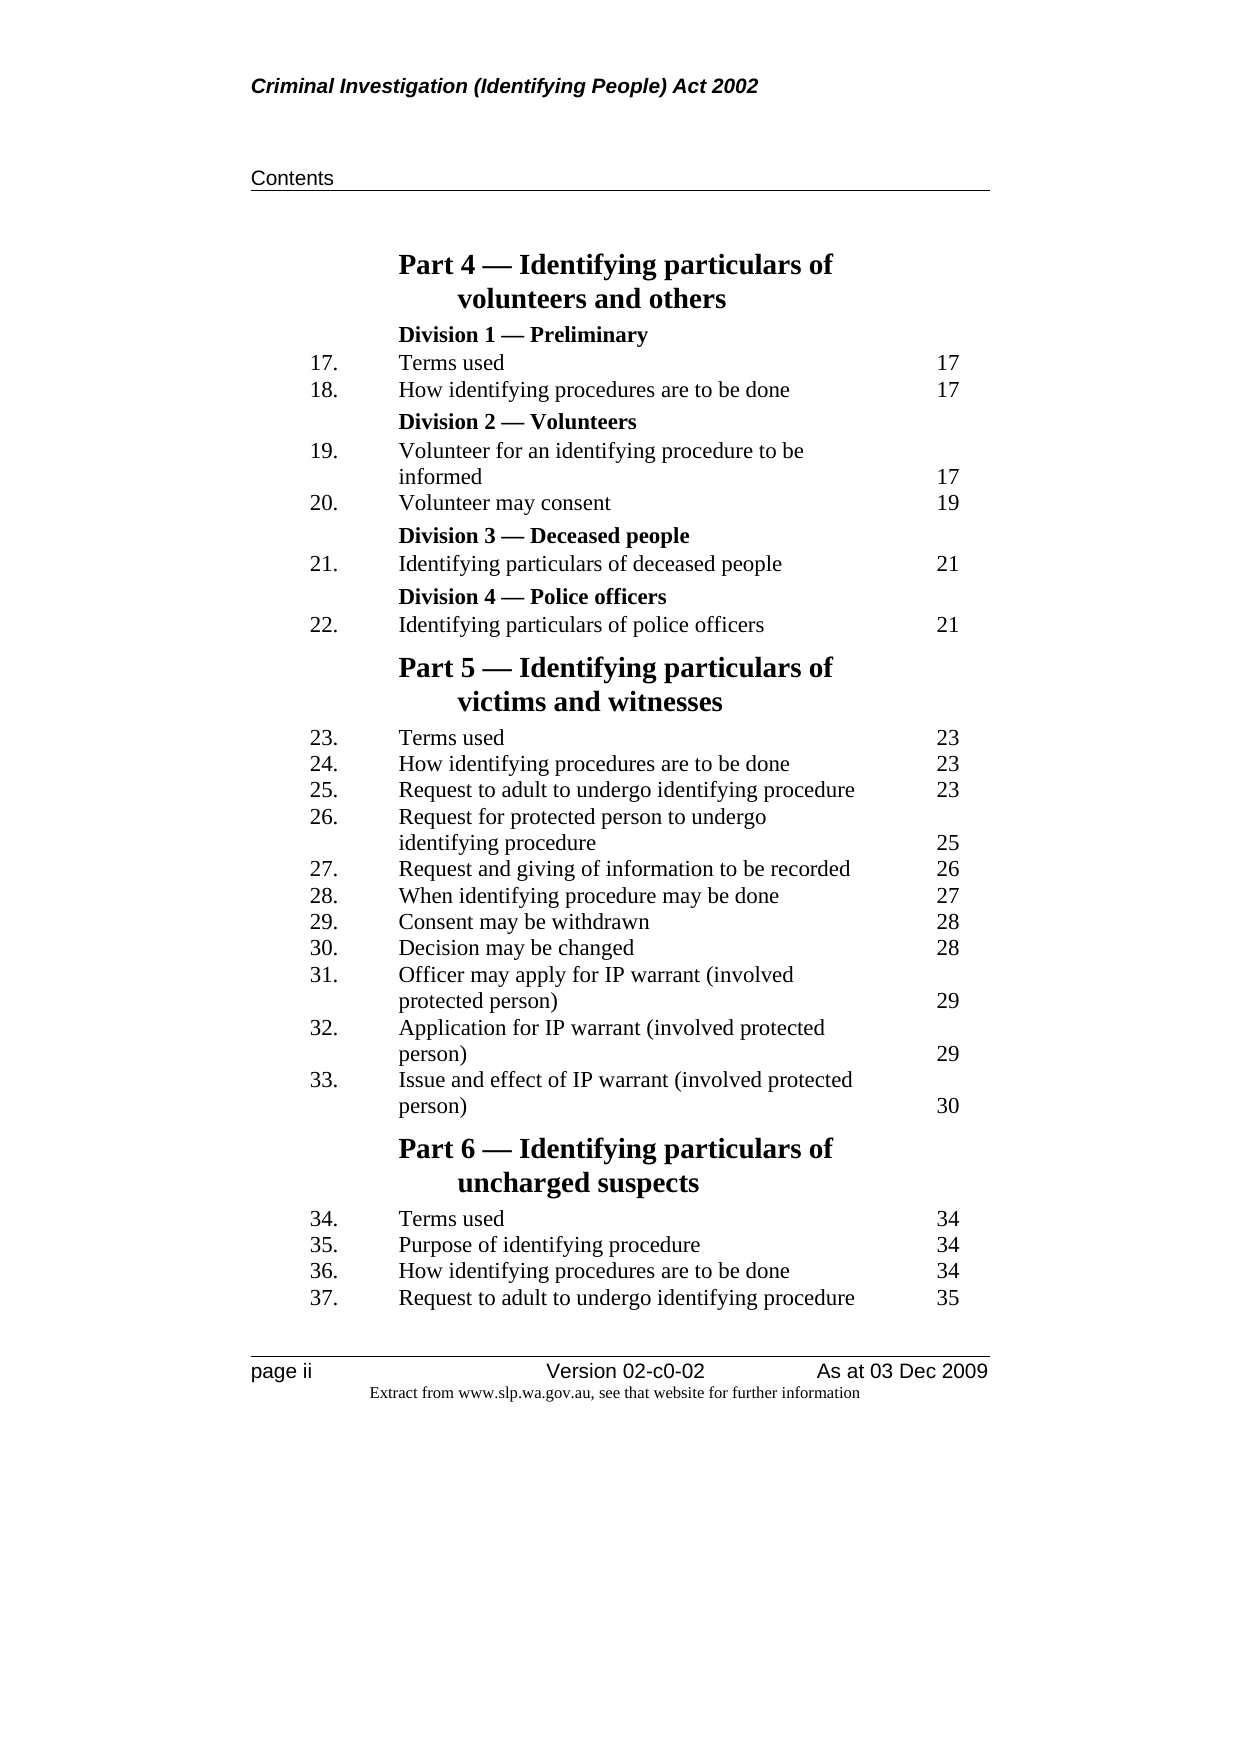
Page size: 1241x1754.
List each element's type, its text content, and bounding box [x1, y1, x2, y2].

text 23. Terms used 23 [309, 724, 872, 750]
text 27. Request and giving of information to be recorded 26 [309, 855, 872, 882]
text 17. Terms used 17 [309, 349, 872, 376]
text 37. Request to adult to undergo identifying procedure 35 [309, 1284, 872, 1310]
text 28. When identifying procedure may be done 27 [309, 882, 872, 908]
text 31. Officer may apply for IP warrant (involved protected person) 29 [309, 961, 872, 1013]
text Division 3 — Deceased people [398, 522, 872, 548]
text 20. Volunteer may consent 19 [309, 489, 872, 516]
text 21. Identifying particulars of deceased people 21 [309, 550, 872, 577]
text 18. How identifying procedures are to be done 17 [309, 376, 872, 402]
text 29. Consent may be withdrawn 28 [309, 908, 872, 934]
text Division 1 — Preliminary [398, 321, 872, 347]
text 25. Request to adult to undergo identifying procedure 23 [309, 776, 872, 803]
text 24. How identifying procedures are to be done 23 [309, 750, 872, 776]
text Part 6 — Identifying particulars of uncharged suspects [398, 1131, 872, 1198]
text 26. Request for protected person to undergo identifying procedure 25 [309, 803, 872, 855]
text Division 2 — Volunteers [398, 408, 872, 434]
text 33. Issue and effect of IP warrant (involved protected person) 30 [309, 1066, 872, 1119]
text Division 4 — Police officers [398, 583, 872, 609]
text Part 4 — Identifying particulars of volunteers and others [398, 247, 872, 314]
text 19. Volunteer for an identifying procedure to be informed 17 [309, 437, 872, 489]
text 32. Application for IP warrant (involved protected person) 29 [309, 1013, 872, 1066]
text 36. How identifying procedures are to be done 34 [309, 1257, 872, 1284]
text 34. Terms used 34 [309, 1205, 872, 1231]
text Part 5 — Identifying particulars of victims and witnesses [398, 650, 872, 717]
text 22. Identifying particulars of police officers 21 [309, 611, 872, 638]
text 35. Purpose of identifying procedure 34 [309, 1231, 872, 1257]
text 30. Decision may be changed 28 [309, 934, 872, 961]
